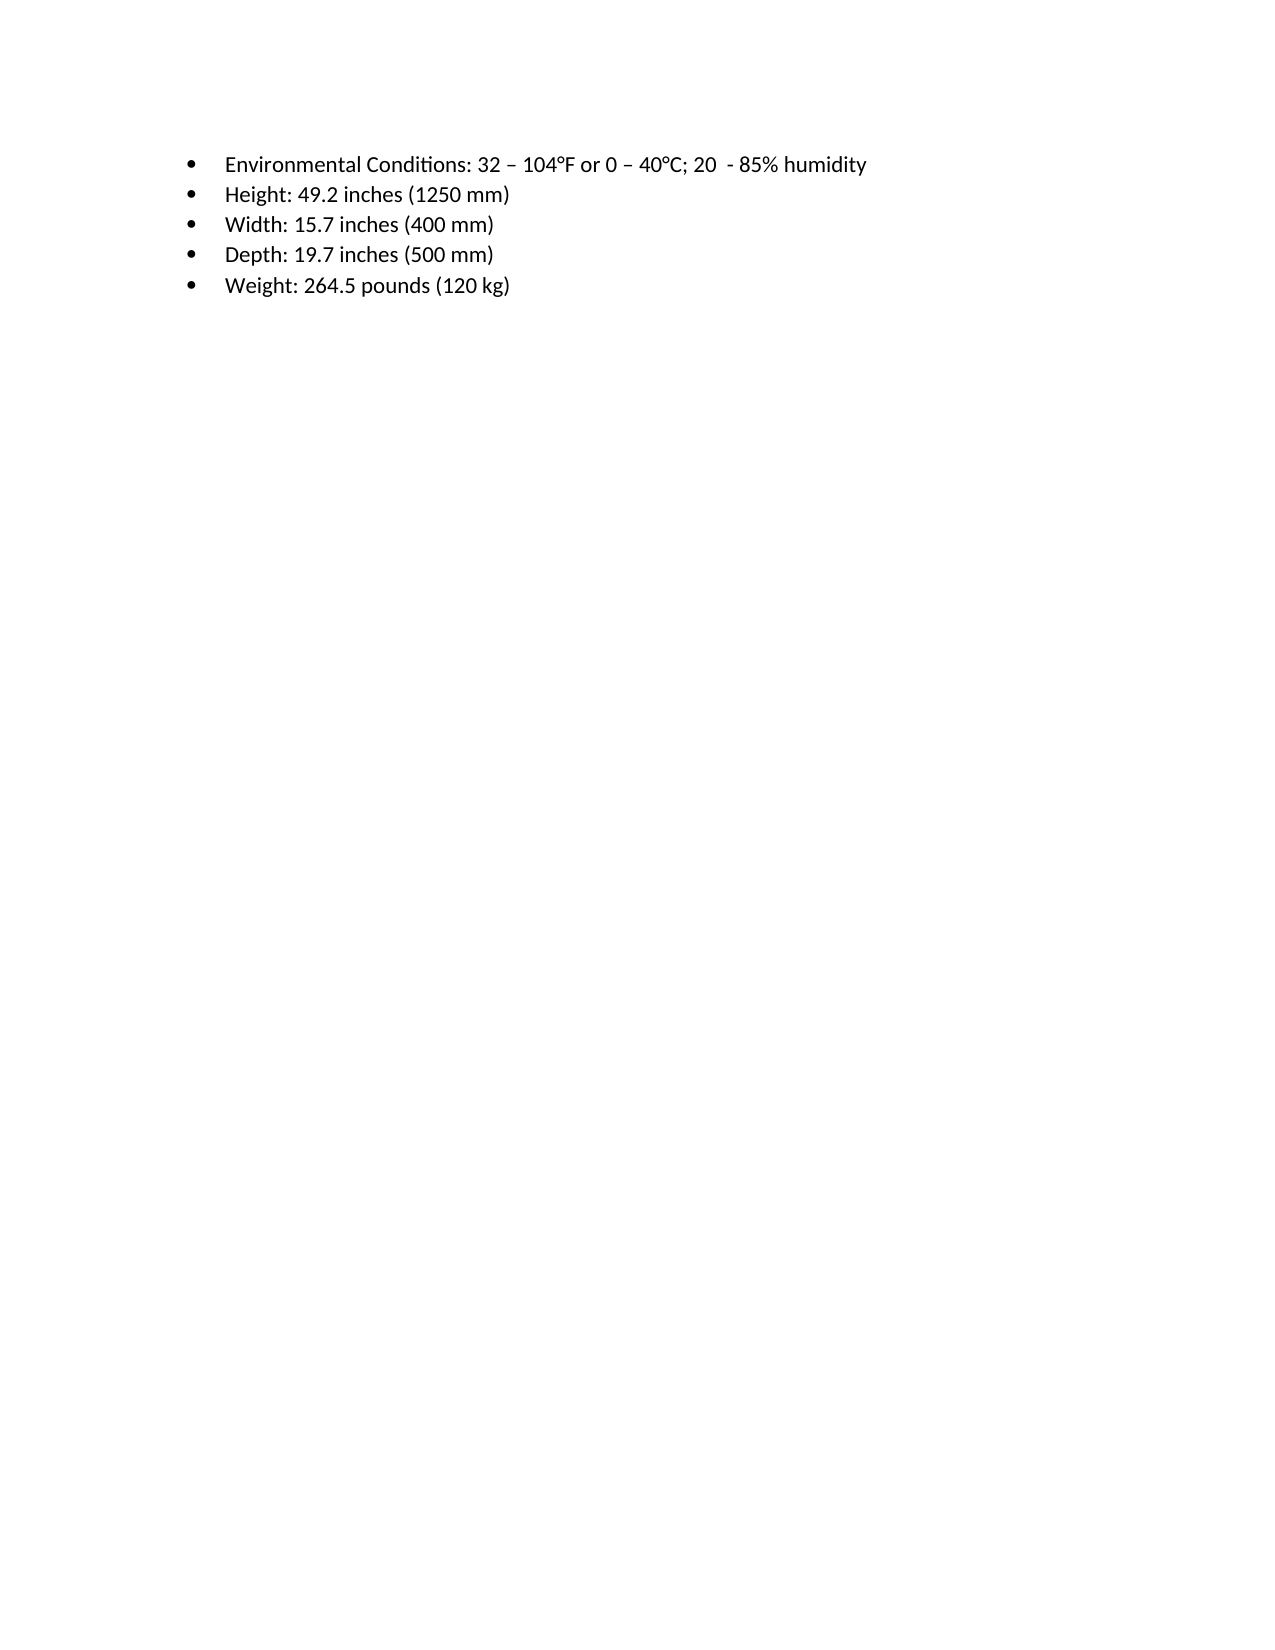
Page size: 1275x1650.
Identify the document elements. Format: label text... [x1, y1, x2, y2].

list Environmental Conditions: 32 – 104°F or 0 – 40°C; 20 - 85% humidity [187, 150, 1125, 178]
list Height: 49.2 inches (1250 mm) [187, 180, 1125, 208]
list Width: 15.7 inches (400 mm) [187, 210, 1125, 238]
list Depth: 19.7 inches (500 mm) [187, 241, 1125, 269]
list Weight: 264.5 pounds (120 kg) [187, 271, 1125, 299]
